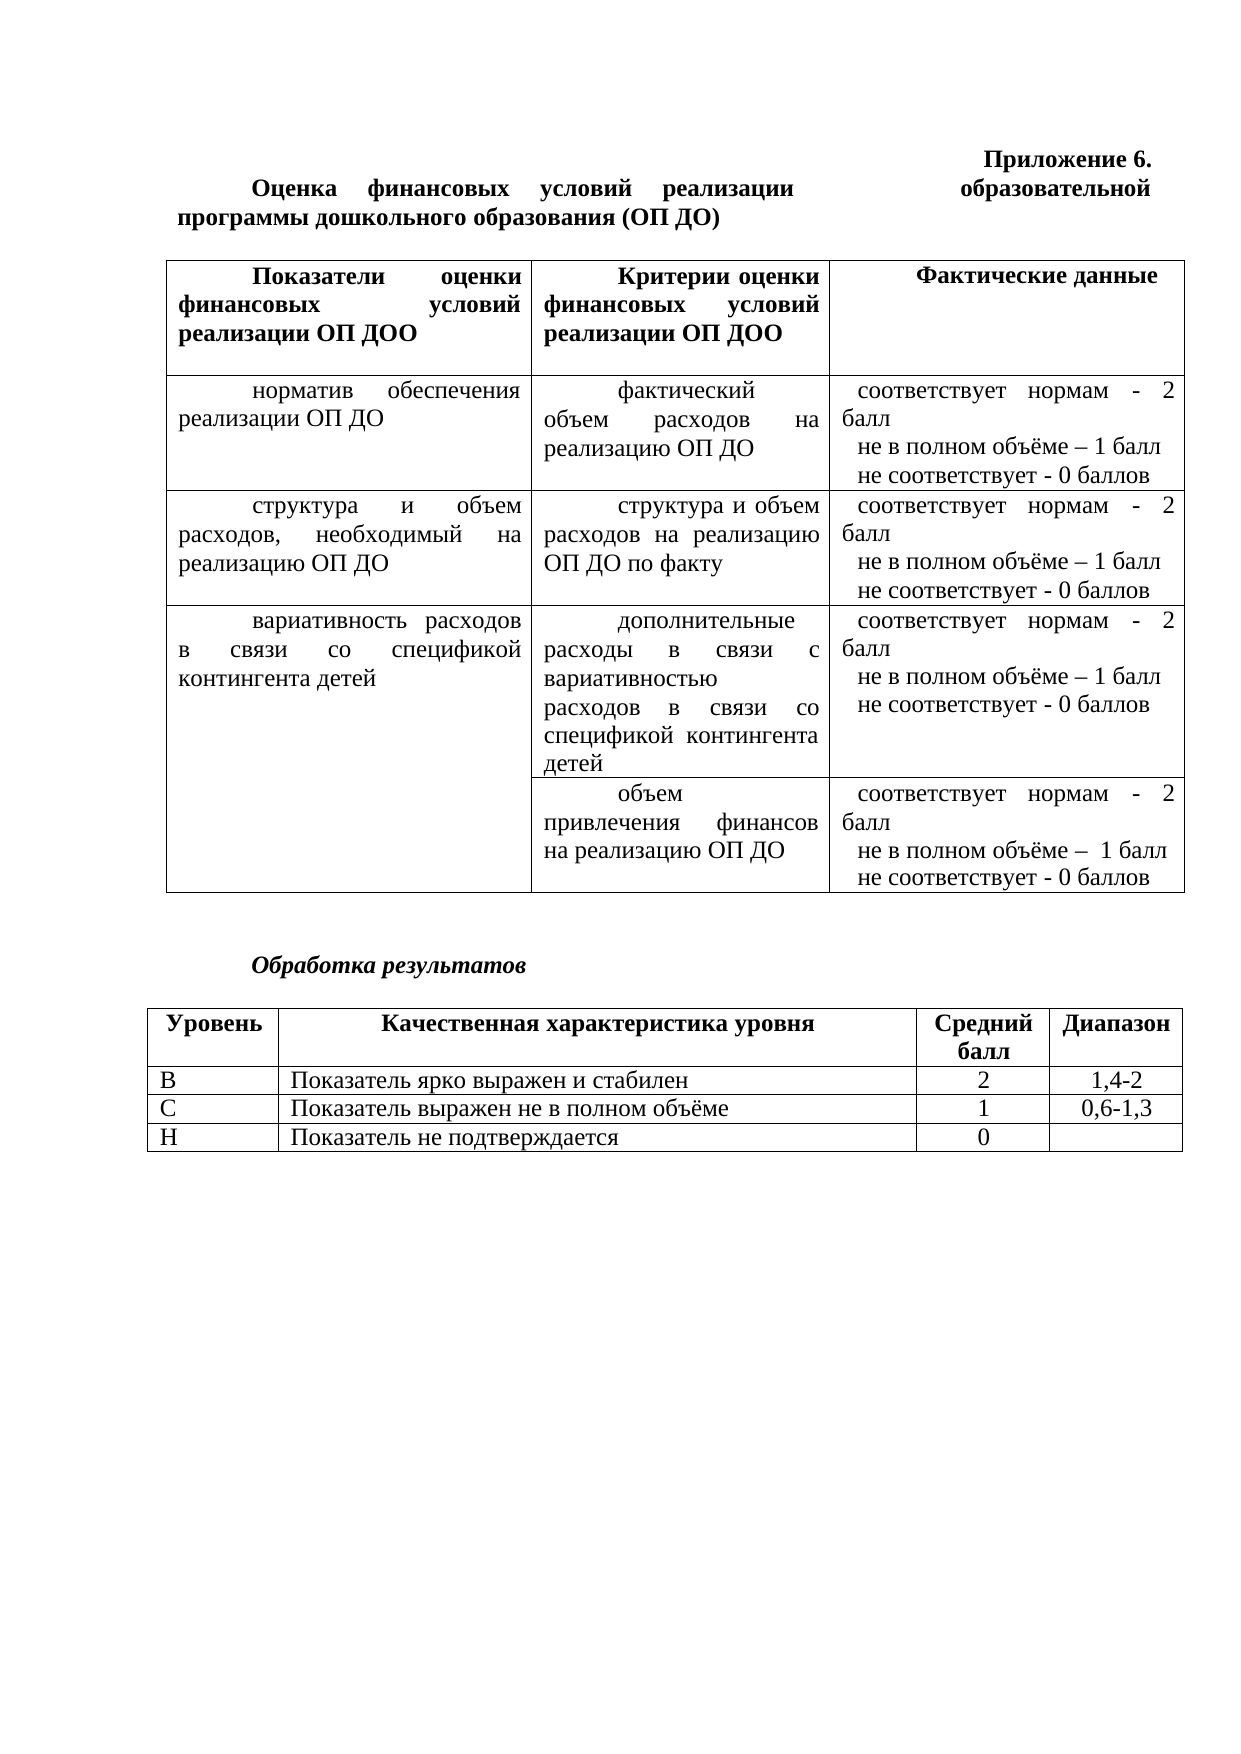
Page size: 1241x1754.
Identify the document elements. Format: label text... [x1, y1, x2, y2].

text Приложение 6. [251, 145, 1198, 173]
table_cell 0 [917, 1124, 1049, 1151]
table_cell Показатель ярко выражен и стабилен [279, 1067, 916, 1094]
table_cell 2 [917, 1067, 1049, 1094]
table_cell соответствует нормам - 2 балл не в полном объёме – 1 балл не соответствует - 0 баллов [830, 491, 1184, 604]
table_cell вариативность расходов в связи со спецификой контингента детей [167, 606, 531, 892]
table_header Критерии оценки финансовых условий реализации ОП ДОО [532, 261, 829, 374]
table_cell фактический объем расходов на реализацию ОП ДО [532, 376, 829, 489]
table_cell структура и объем расходов, необходимый на реализацию ОП ДО [167, 491, 531, 604]
text Оценка финансовых условий реализации образовательной программы дошкольного образования (ОП ДО) [177, 173, 1152, 231]
table_cell Показатель не подтверждается [279, 1124, 916, 1151]
table_header Показатели оценки финансовых условий реализации ОП ДОО [167, 261, 531, 374]
table_header Фактические данные [830, 261, 1184, 374]
table_cell Н [148, 1124, 278, 1151]
table_header Уровень [148, 1009, 278, 1066]
table_header Качественная характеристика уровня [279, 1009, 916, 1066]
table_header Средний балл [917, 1009, 1049, 1066]
table_cell 1 [917, 1095, 1049, 1123]
table_cell [1050, 1124, 1182, 1151]
table_cell С [148, 1095, 278, 1123]
table_cell Показатель выражен не в полном объёме [279, 1095, 916, 1123]
table_cell соответствует нормам - 2 балл не в полном объёме – 1 балл не соответствует - 0 баллов [830, 606, 1184, 777]
table_cell структура и объем расходов на реализацию ОП ДО по факту [532, 491, 829, 604]
table_cell В [148, 1067, 278, 1094]
table_cell 1,4-2 [1050, 1067, 1182, 1094]
table_cell 0,6-1,3 [1050, 1095, 1182, 1123]
table_cell дополнительные расходы в связи с вариативностью расходов в связи со спецификой контингента детей [532, 606, 829, 777]
table_cell соответствует нормам - 2 балл не в полном объёме – 1 балл не соответствует - 0 баллов [830, 376, 1184, 489]
table_cell норматив обеспечения реализации ОП ДО [167, 376, 531, 489]
table_cell объем привлечения финансов на реализацию ОП ДО [532, 778, 829, 892]
text Обработка результатов [251, 950, 1198, 979]
table_cell соответствует нормам - 2 балл не в полном объёме – 1 балл не соответствует - 0 баллов [830, 778, 1184, 892]
table_header Диапазон [1050, 1009, 1182, 1066]
